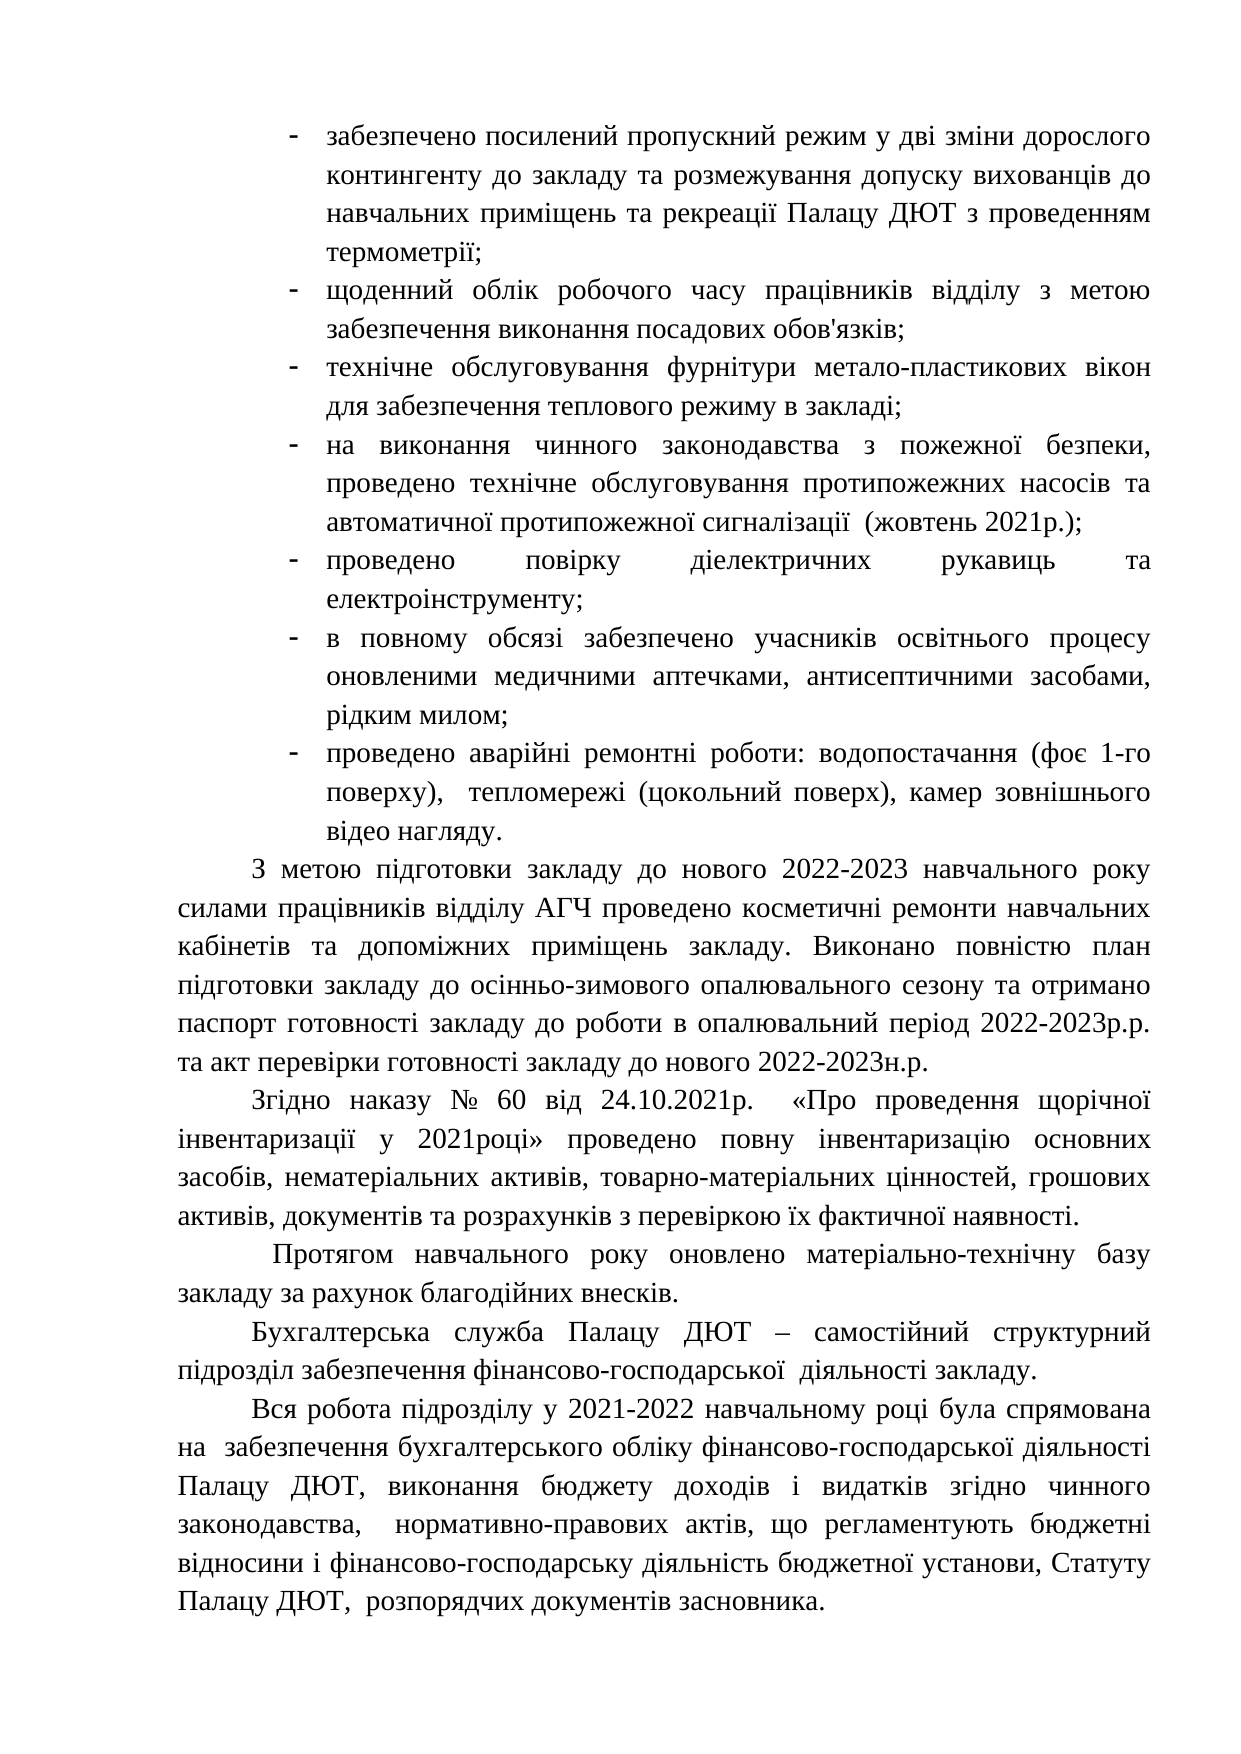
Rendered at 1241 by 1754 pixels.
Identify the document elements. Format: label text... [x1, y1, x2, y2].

text Бухгалтерська служба Палацу ДЮТ – самостійний структурний підрозділ забезпечення фінансово-господарської діяльності закладу. [177, 1314, 1152, 1386]
list технічне обслуговування фурнітури метало-пластикових вікон для забезпечення теплового режиму в закладі; [288, 349, 1152, 422]
list проведено аварійні ремонтні роботи: водопостачання (фоє 1-го поверху), тепломережі (цокольний поверх), камер зовнішнього відео нагляду. [288, 735, 1152, 846]
list в повному обсязі забезпечено учасників освітнього процесу оновленими медичними аптечками, антисептичними засобами, рідким милом; [288, 620, 1152, 730]
list щоденний облік робочого часу працівників відділу з метою забезпечення виконання посадових обов'язків; [288, 272, 1152, 344]
text Вся робота підрозділу у 2021-2022 навчальному році була спрямована на забезпечення бухгалтерського обліку фінансово-господарської діяльності Палацу ДЮТ, виконання бюджету доходів і видатків згідно чинного законодавства, нормативно-правових актів, що регламентують бюджетні відносини і фінансово-господарську діяльність бюджетної установи, Статуту Палацу ДЮТ, розпорядчих документів засновника. [177, 1391, 1152, 1617]
text Протягом навчального року оновлено матеріально-технічну базу закладу за рахунок благодійних внесків. [177, 1237, 1152, 1309]
list забезпечено посилений пропускний режим у дві зміни дорослого контингенту до закладу та розмежування допуску вихованців до навчальних приміщень та рекреації Палацу ДЮТ з проведенням термометрії; [288, 118, 1152, 267]
list проведено повірку діелектричних рукавиць та електроінструменту; [288, 542, 1152, 615]
text Згідно наказу № 60 від 24.10.2021р. «Про проведення щорічної інвентаризації у 2021році» проведено повну інвентаризацію основних засобів, нематеріальних активів, товарно-матеріальних цінностей, грошових активів, документів та розрахунків з перевіркою їх фактичної наявності. [177, 1082, 1152, 1232]
list на виконання чинного законодавства з пожежної безпеки, проведено технічне обслуговування протипожежних насосів та автоматичної протипожежної сигналізації (жовтень 2021р.); [288, 427, 1152, 537]
text З метою підготовки закладу до нового 2022-2023 навчального року силами працівників відділу АГЧ проведено косметичні ремонти навчальних кабінетів та допоміжних приміщень закладу. Виконано повністю план підготовки закладу до осінньо-зимового опалювального сезону та отримано паспорт готовності закладу до роботи в опалювальний період 2022-2023р.р. та акт перевірки готовності закладу до нового 2022-2023н.р. [177, 851, 1152, 1077]
